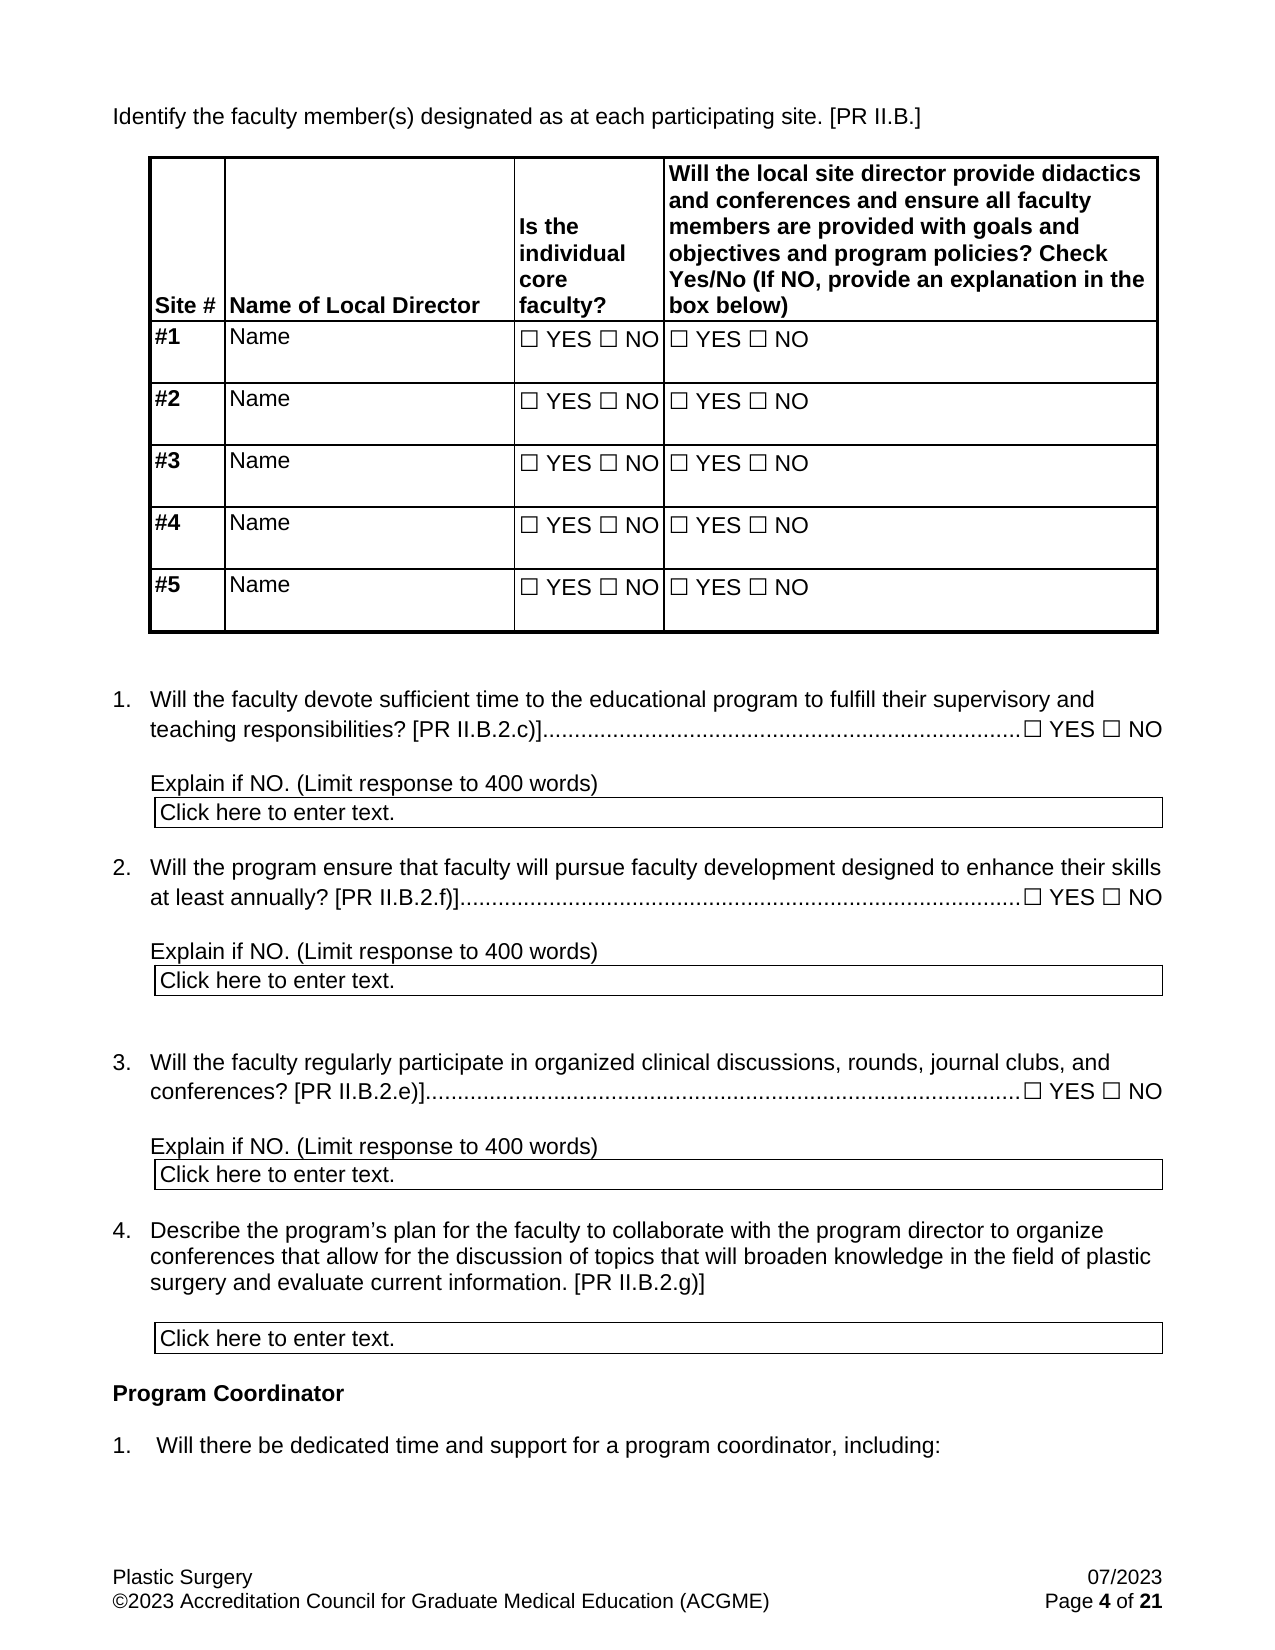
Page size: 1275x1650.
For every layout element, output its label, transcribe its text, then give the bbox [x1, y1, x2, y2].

table_header Will the local site director provide didactics and conferences and ensure all faculty members are provided with goals and objectives and program policies? Check Yes/No (If NO, provide an explanation in the box below) [665, 159, 1156, 320]
text Explain if NO. (Limit response to 400 words) [150, 1133, 1162, 1159]
table_cell YES NO [665, 570, 1156, 630]
text Identify the faculty member(s) designated as at each participating site. [PR II.B.] [112, 103, 1162, 129]
table_cell YES NO [665, 384, 1156, 444]
list Will the faculty regularly participate in organized clinical discussions, rounds, journal clubs, and conferences? [PR II.B.2.e)] YES NO [112, 1049, 1162, 1106]
table_header Name of Local Director [226, 159, 514, 320]
list Describe the program’s plan for the faculty to collaborate with the program director to organize conferences that allow for the discussion of topics that will broaden knowledge in the field of plastic surgery and evaluate current information. [PR II.B.2.g)] [112, 1217, 1162, 1296]
table_header Is the individual core faculty? [515, 159, 663, 320]
table_cell YES NO [515, 570, 663, 630]
table_cell YES NO [515, 322, 663, 382]
list Will the program ensure that faculty will pursue faculty development designed to enhance their skills at least annually? [PR II.B.2.f)] YES NO [112, 854, 1162, 912]
table_cell YES NO [515, 384, 663, 444]
list Will there be dedicated time and support for a program coordinator, including: [112, 1432, 1162, 1459]
table_cell YES NO [515, 446, 663, 506]
table_cell YES NO [515, 508, 663, 568]
text Explain if NO. (Limit response to 400 words) [150, 938, 1162, 964]
table_header Site # [152, 159, 224, 320]
table_cell YES NO [665, 322, 1156, 382]
table_cell #1 [152, 322, 224, 382]
table_cell #5 [152, 570, 224, 630]
table_cell #3 [152, 446, 224, 506]
list Will the faculty devote sufficient time to the educational program to fulfill their supervisory and teaching responsibilities? [PR II.B.2.c)] YES NO [112, 686, 1162, 744]
table_cell YES NO [665, 446, 1156, 506]
text Program Coordinator [112, 1380, 1162, 1406]
table_cell YES NO [665, 508, 1156, 568]
text Explain if NO. (Limit response to 400 words) [150, 770, 1162, 797]
table_cell #4 [152, 508, 224, 568]
table_cell #2 [152, 384, 224, 444]
